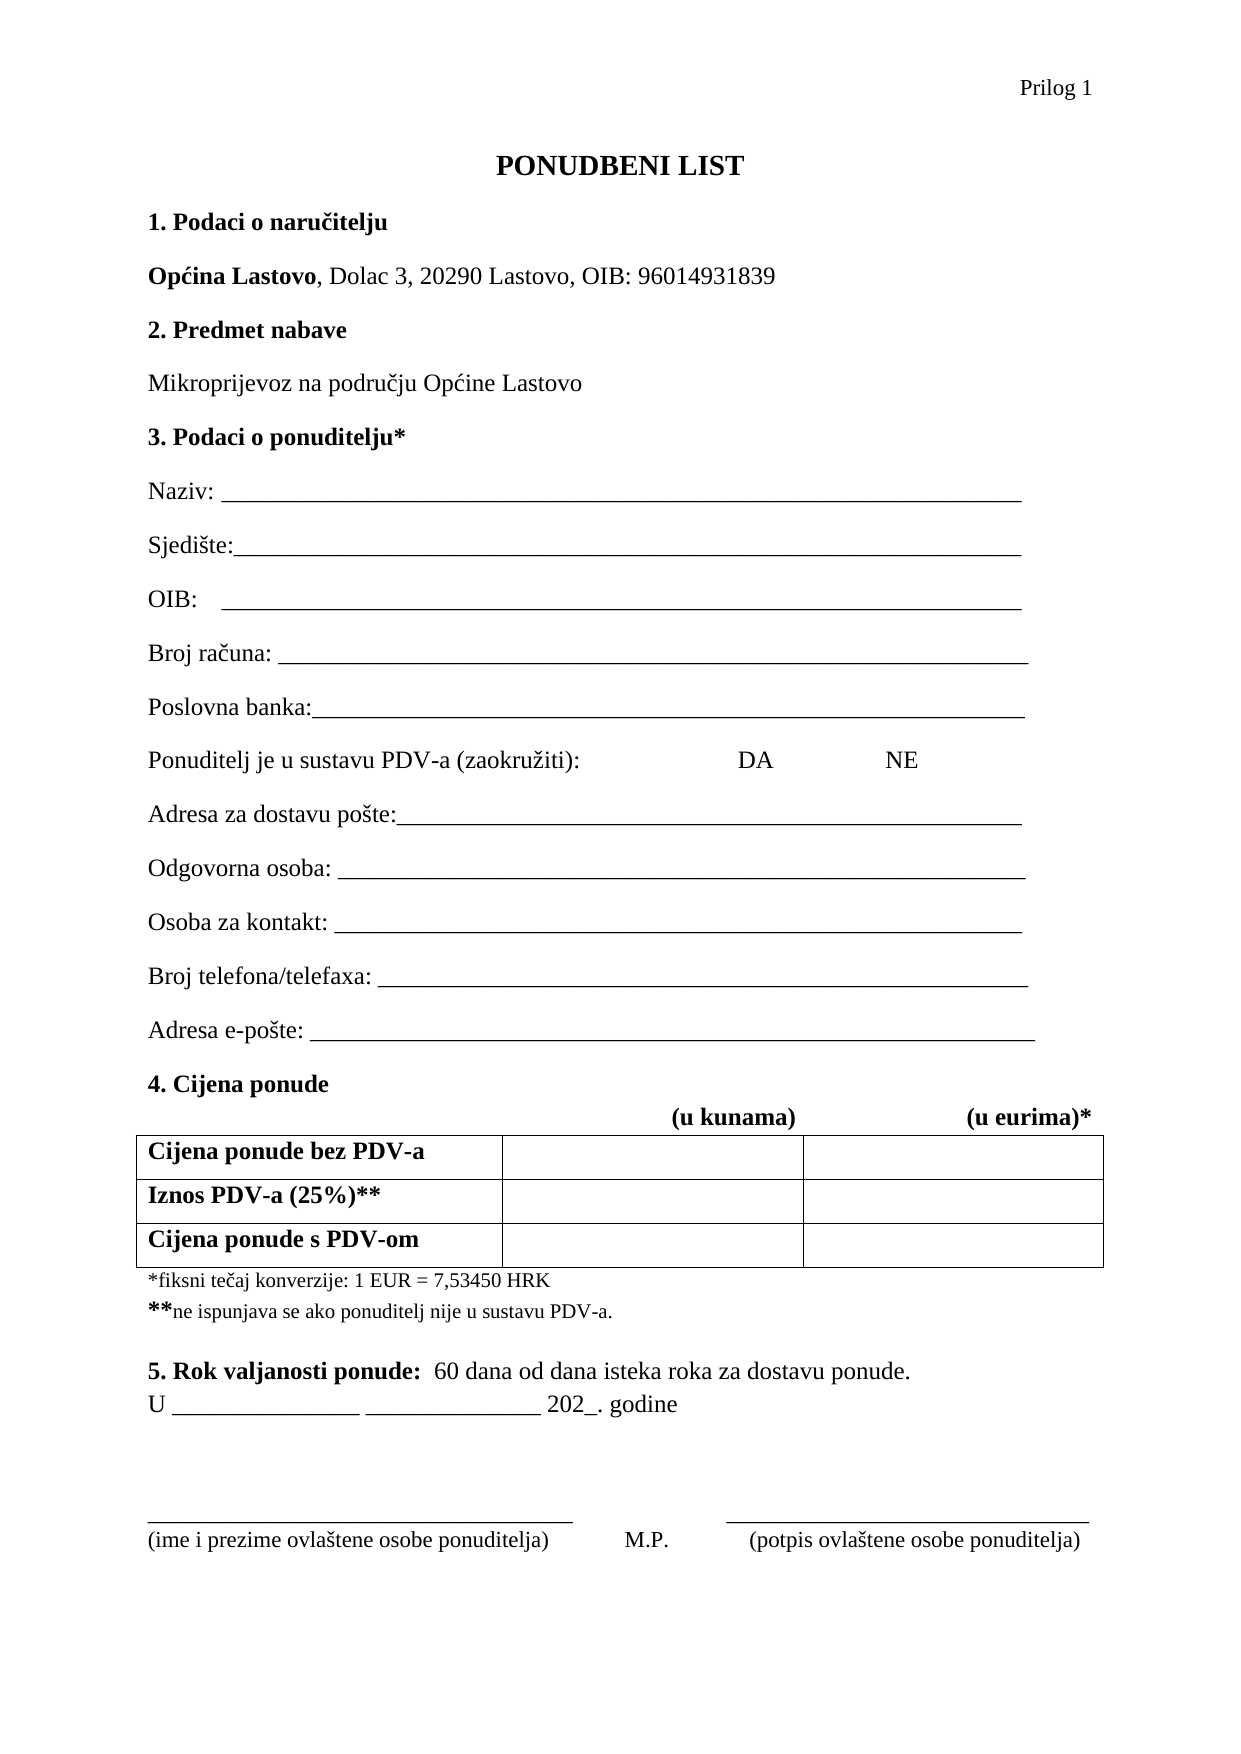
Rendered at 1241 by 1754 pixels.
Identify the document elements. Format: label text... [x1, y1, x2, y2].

text **ne ispunjava se ako ponuditelj nije u sustavu PDV-a. [148, 1296, 1093, 1324]
text Naziv: ________________________________________________________________ [148, 476, 1093, 505]
table_cell [503, 1224, 803, 1267]
text 2. Predmet nabave [148, 315, 1093, 343]
text 5. Rok valjanosti ponude: 60 dana od dana isteka roka za dostavu ponude. [148, 1356, 1093, 1385]
text __________________________________ _____________________________ [148, 1497, 1093, 1526]
table_header Cijena ponude bez PDV-a [137, 1136, 502, 1179]
text Općina Lastovo, Dolac 3, 20290 Lastovo, OIB: 96014931839 [148, 261, 1093, 289]
text Odgovorna osoba: _______________________________________________________ [148, 853, 1093, 882]
text Mikroprijevoz na području Općine Lastovo [148, 368, 1093, 397]
text Broj računa: ____________________________________________________________ [148, 638, 1093, 667]
text Sjedište:_______________________________________________________________ [148, 530, 1093, 559]
table_header [503, 1136, 803, 1179]
table_cell [804, 1180, 1103, 1223]
text Adresa e-pošte: __________________________________________________________ [148, 1015, 1093, 1043]
text Poslovna banka:_________________________________________________________ [148, 692, 1093, 720]
text 4. Cijena ponude [148, 1069, 1093, 1097]
text U _______________ ______________ 202_. godine [148, 1389, 1093, 1418]
table_cell Iznos PDV-a (25%)** [137, 1180, 502, 1223]
text Ponuditelj je u sustavu PDV-a (zaokružiti): DA NE [148, 746, 1093, 774]
text OIB: ________________________________________________________________ [148, 584, 1093, 613]
text (ime i prezime ovlaštene osobe ponuditelja) M.P. (potpis ovlaštene osobe ponuditelja) [148, 1526, 1093, 1552]
table_header [804, 1136, 1103, 1179]
text Osoba za kontakt: _______________________________________________________ [148, 907, 1093, 936]
text Broj telefona/telefaxa: ____________________________________________________ [148, 961, 1093, 990]
table_cell [503, 1180, 803, 1223]
text 3. Podaci o ponuditelju* [148, 422, 1093, 451]
text PONUDBENI LIST [148, 148, 1093, 181]
table_cell Cijena ponude s PDV-om [137, 1224, 502, 1267]
table_cell [804, 1224, 1103, 1267]
text *fiksni tečaj konverzije: 1 EUR = 7,53450 HRK [148, 1268, 1093, 1292]
text (u kunama) (u eurima)* [148, 1102, 1093, 1130]
text Adresa za dostavu pošte:__________________________________________________ [148, 799, 1093, 828]
text 1. Podaci o naručitelju [148, 207, 1093, 236]
